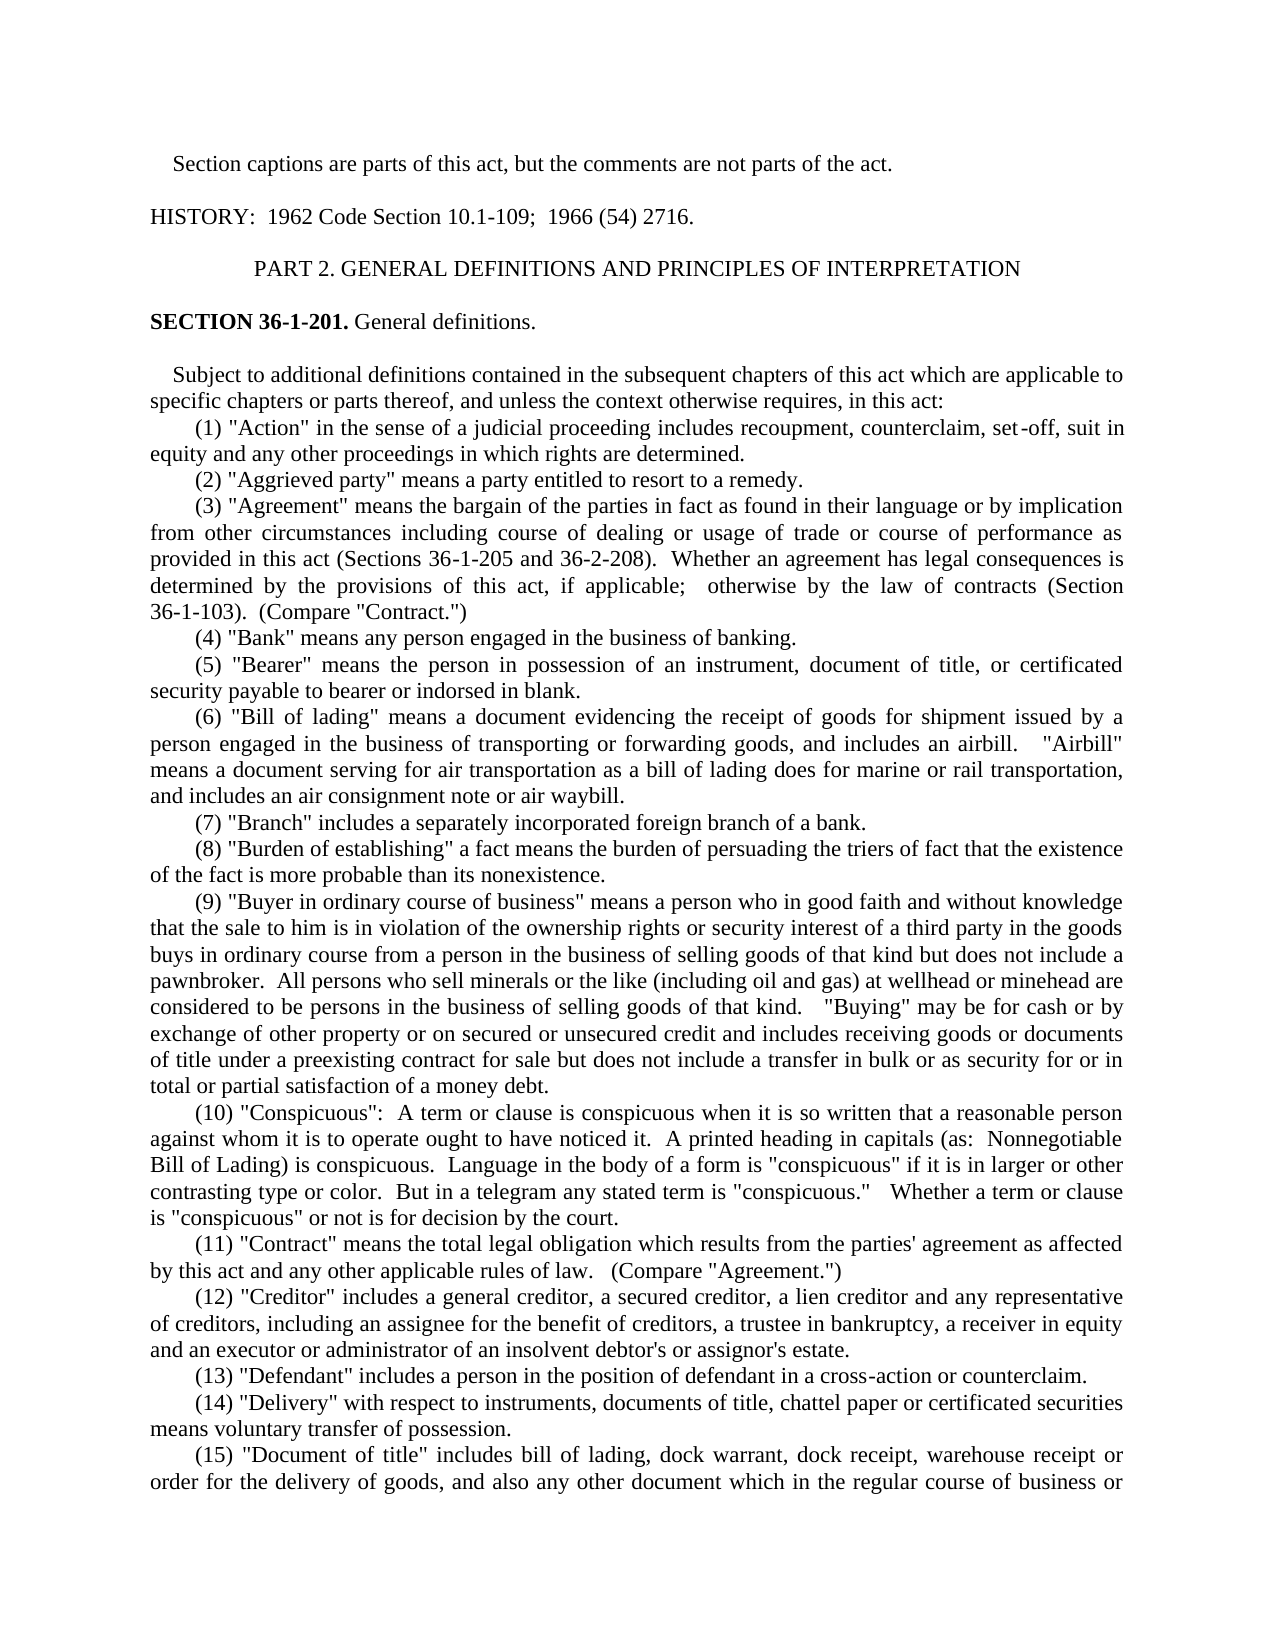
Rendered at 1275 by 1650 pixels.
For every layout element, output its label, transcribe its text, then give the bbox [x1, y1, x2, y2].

text (11) "Contract" means the total legal obligation which results from the parties' agreement as affected by this act and any other applicable rules of law. (Compare "Agreement.") [150, 1231, 1125, 1283]
text (1) "Action" in the sense of a judicial proceeding includes recoupment, counterclaim, set-off, suit in equity and any other proceedings in which rights are determined. [150, 413, 1125, 466]
text (4) "Bank" means any person engaged in the business of banking. [150, 624, 1125, 651]
text (3) "Agreement" means the bargain of the parties in fact as found in their language or by implication from other circumstances including course of dealing or usage of trade or course of performance as provided in this act (Sections 36-1-205 and 36-2-208). Whether an agreement has legal consequences is determined by the provisions of this act, if applicable; otherwise by the law of contracts (Section 36-1-103). (Compare "Contract.") [150, 493, 1125, 624]
text (7) "Branch" includes a separately incorporated foreign branch of a bank. [150, 809, 1125, 835]
text (10) "Conspicuous": A term or clause is conspicuous when it is so written that a reasonable person against whom it is to operate ought to have noticed it. A printed heading in capitals (as: Nonnegotiable Bill of Lading) is conspicuous. Language in the body of a form is "conspicuous" if it is in larger or other contrasting type or color. But in a telegram any stated term is "conspicuous." Whether a term or clause is "conspicuous" or not is for decision by the court. [150, 1099, 1125, 1231]
text (9) "Buyer in ordinary course of business" means a person who in good faith and without knowledge that the sale to him is in violation of the ownership rights or security interest of a third party in the goods buys in ordinary course from a person in the business of selling goods of that kind but does not include a pawnbroker. All persons who sell minerals or the like (including oil and gas) at wellhead or minehead are considered to be persons in the business of selling goods of that kind. "Buying" may be for cash or by exchange of other property or on secured or unsecured credit and includes receiving goods or documents of title under a preexisting contract for sale but does not include a transfer in bulk or as security for or in total or partial satisfaction of a money debt. [150, 888, 1125, 1099]
text (13) "Defendant" includes a person in the position of defendant in a cross-action or counterclaim. [150, 1362, 1125, 1389]
text (12) "Creditor" includes a general creditor, a secured creditor, a lien creditor and any representative of creditors, including an assignee for the benefit of creditors, a trustee in bankruptcy, a receiver in equity and an executor or administrator of an insolvent debtor's or assignor's estate. [150, 1283, 1125, 1362]
text (8) "Burden of establishing" a fact means the burden of persuading the triers of fact that the existence of the fact is more probable than its nonexistence. [150, 835, 1125, 888]
text (14) "Delivery" with respect to instruments, documents of title, chattel paper or certificated securities means voluntary transfer of possession. [150, 1389, 1125, 1441]
text (6) "Bill of lading" means a document evidencing the receipt of goods for shipment issued by a person engaged in the business of transporting or forwarding goods, and includes an airbill. "Airbill" means a document serving for air transportation as a bill of lading does for marine or rail transportation, and includes an air consignment note or air waybill. [150, 703, 1125, 809]
text Section captions are parts of this act, but the comments are not parts of the act. [150, 150, 1125, 176]
text Subject to additional definitions contained in the subsequent chapters of this act which are applicable to specific chapters or parts thereof, and unless the context otherwise requires, in this act: [150, 361, 1125, 413]
text SECTION 36-1-201. General definitions. [150, 308, 1125, 334]
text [150, 1441, 1125, 1494]
text HISTORY: 1962 Code Section 10.1-109; 1966 (54) 2716. [150, 203, 1125, 229]
text (2) "Aggrieved party" means a party entitled to resort to a remedy. [150, 466, 1125, 493]
text (5) "Bearer" means the person in possession of an instrument, document of title, or certificated security payable to bearer or indorsed in blank. [150, 651, 1125, 703]
text PART 2. GENERAL DEFINITIONS AND PRINCIPLES OF INTERPRETATION [150, 255, 1125, 282]
